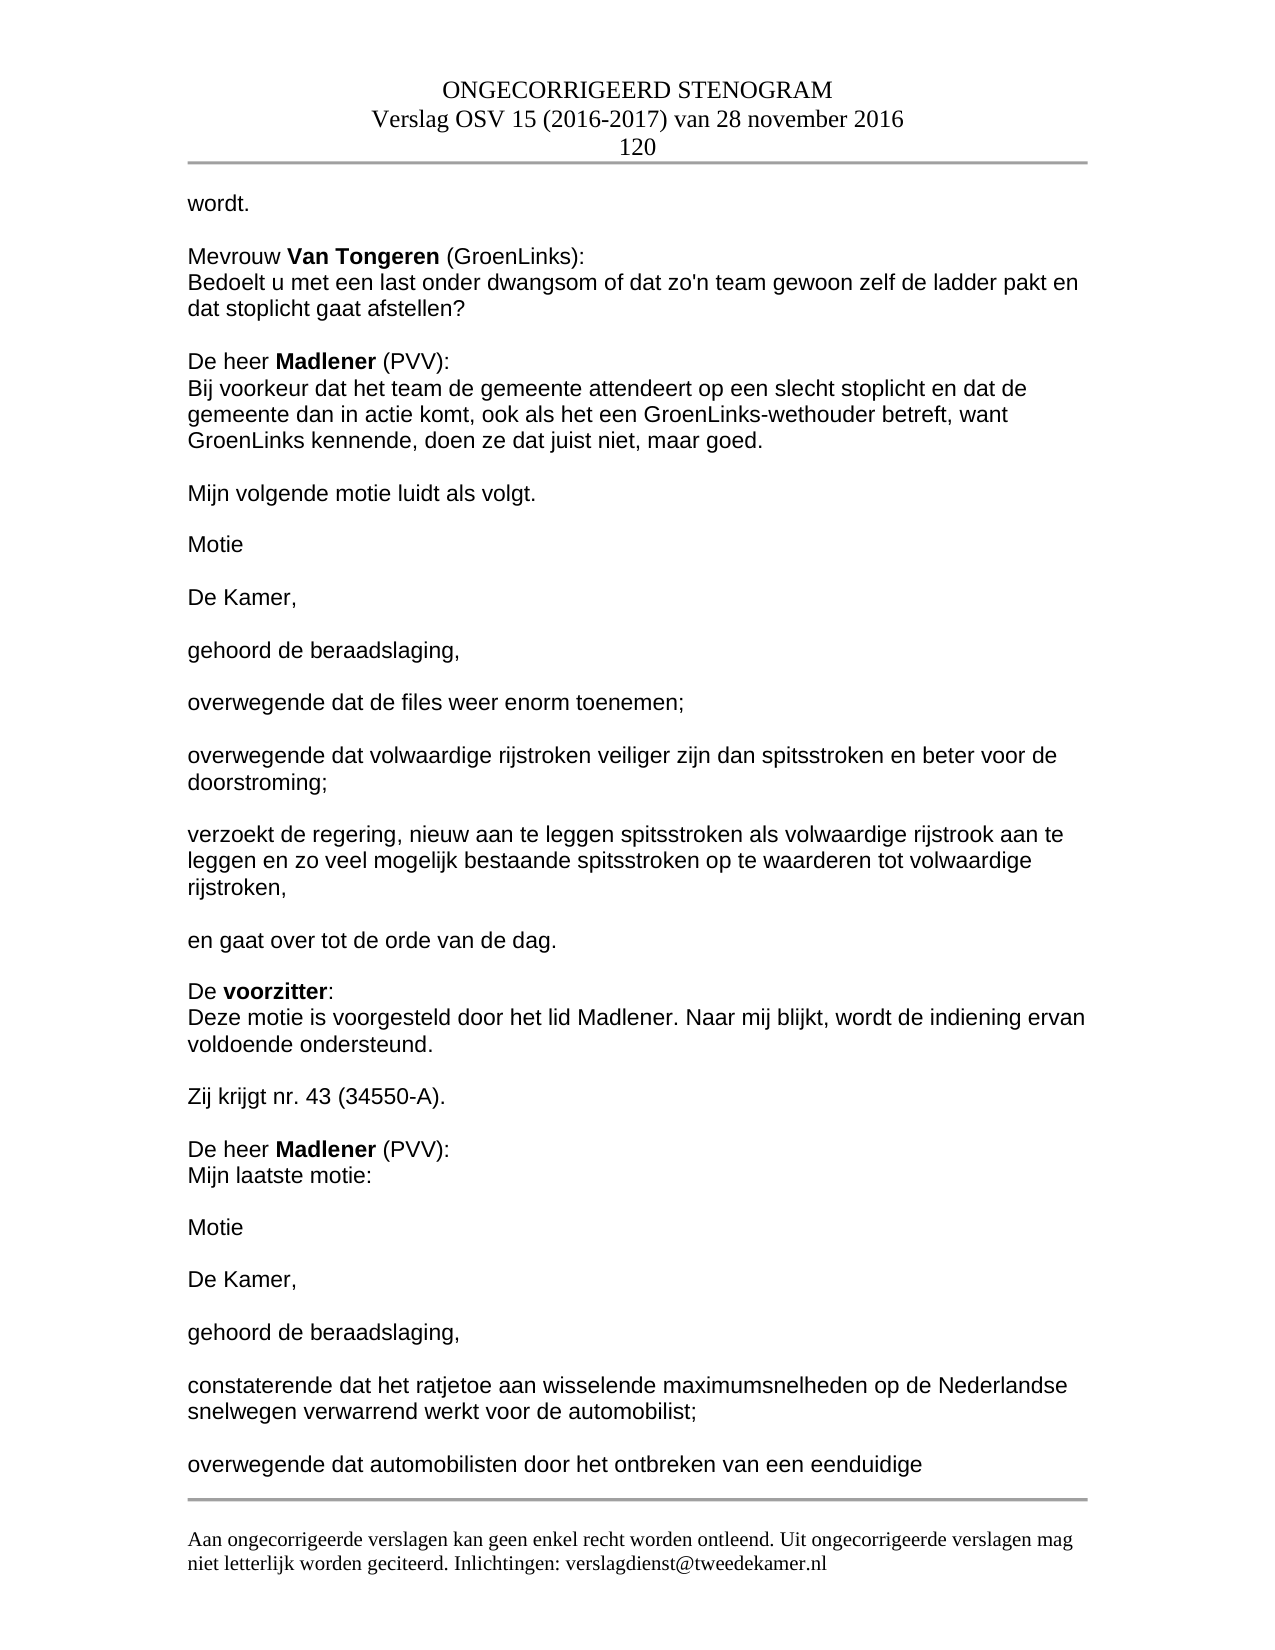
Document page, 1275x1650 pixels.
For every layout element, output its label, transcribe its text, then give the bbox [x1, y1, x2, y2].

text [187, 1214, 1087, 1477]
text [187, 190, 1087, 506]
text De voorzitter: Deze motie is voorgesteld door het lid Madlener. Naar mij blijkt, wordt de indiening ervan voldoende ondersteund. Zij krijgt nr. 43 (34550-A). De heer Madlener (PVV): Mijn laatste motie: [187, 978, 1087, 1189]
text Motie De Kamer, gehoord de beraadslaging, overwegende dat de files weer enorm toenemen; overwegende dat volwaardige rijstroken veiliger zijn dan spitsstroken en beter voor de doorstroming; verzoekt de regering, nieuw aan te leggen spitsstroken als volwaardige rijstrook aan te leggen en zo veel mogelijk bestaande spitsstroken op te waarderen tot volwaardige rijstroken, en gaat over tot de orde van de dag. [187, 531, 1087, 953]
